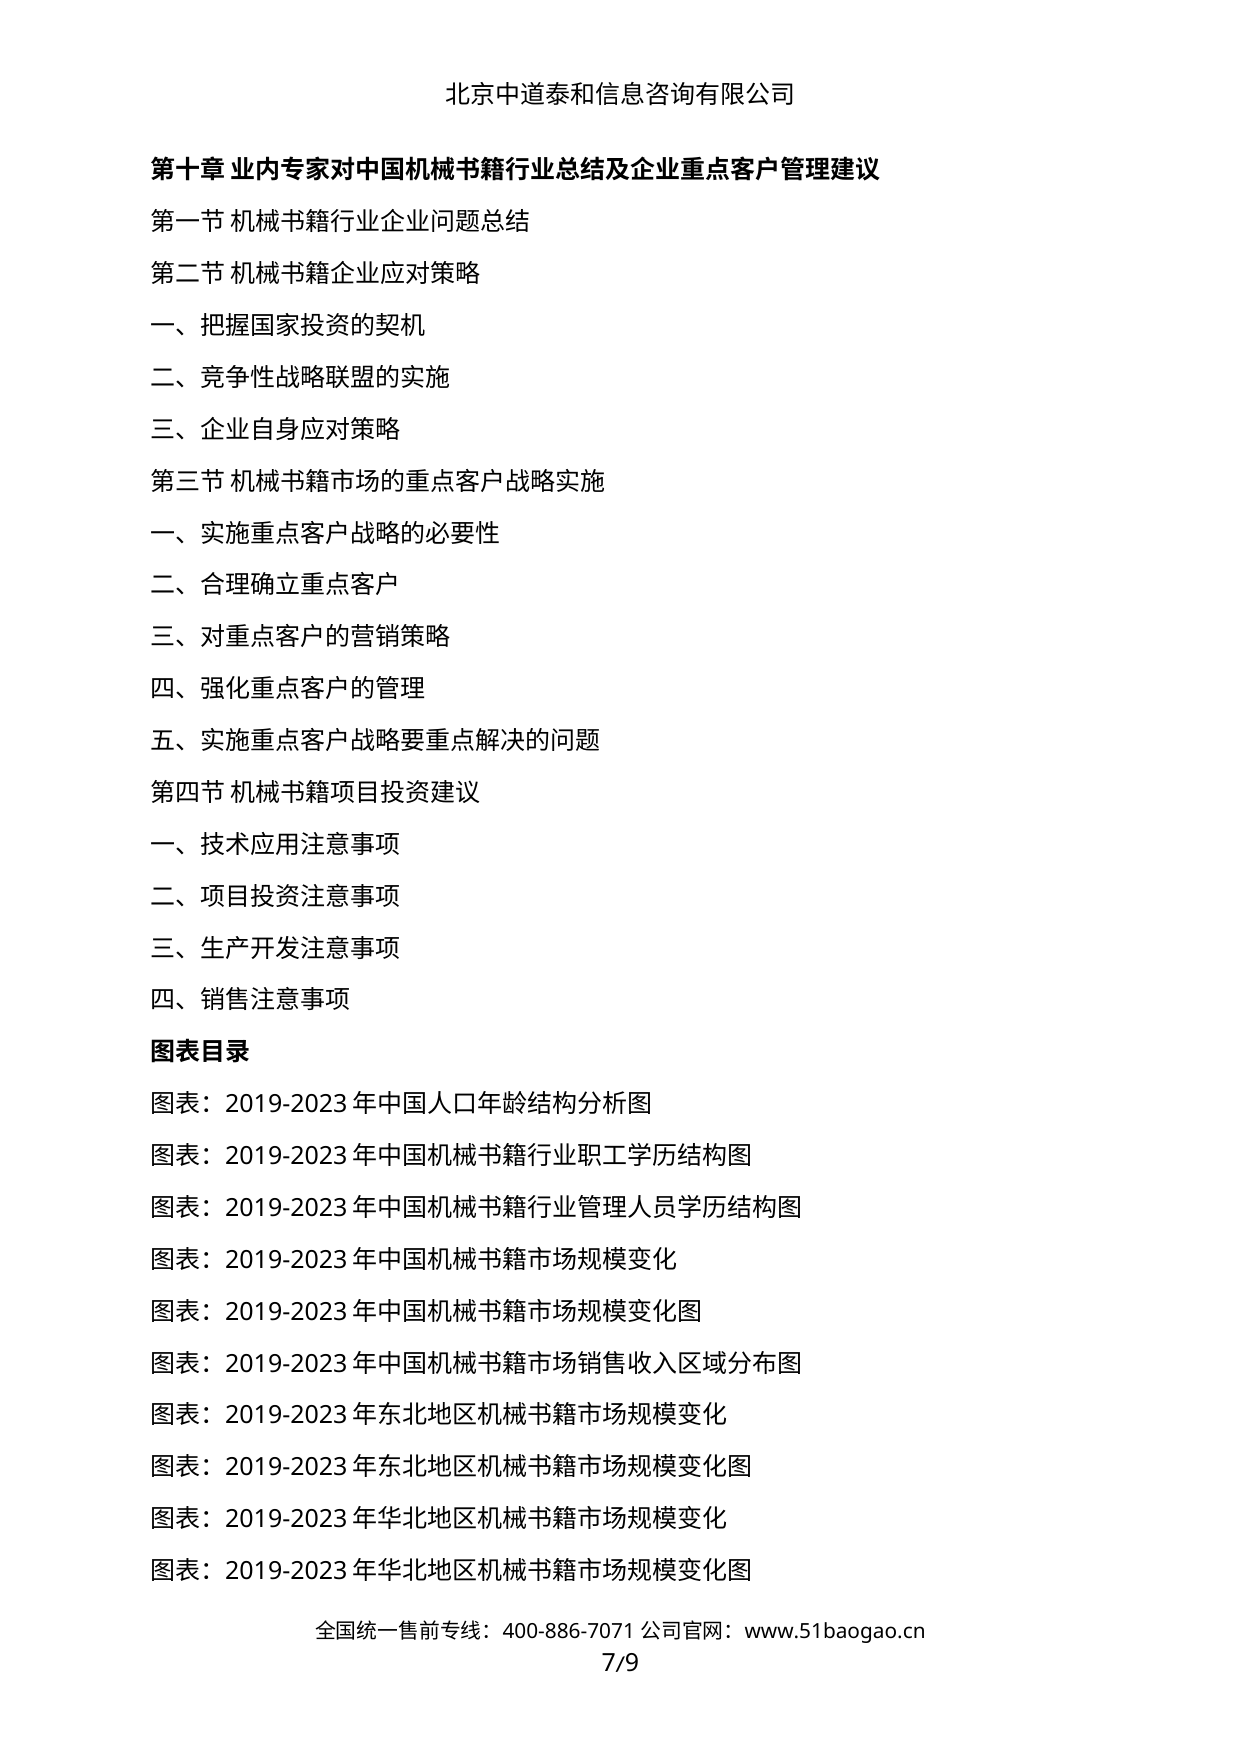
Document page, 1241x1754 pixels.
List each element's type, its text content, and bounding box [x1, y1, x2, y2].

text 四、强化重点客户的管理 [150, 669, 1090, 705]
text 图表：2019-2023年东北地区机械书籍市场规模变化 [150, 1395, 1090, 1431]
text 一、把握国家投资的契机 [150, 306, 1090, 342]
text 图表：2019-2023年中国机械书籍行业管理人员学历结构图 [150, 1187, 1090, 1224]
text 三、生产开发注意事项 [150, 928, 1090, 964]
text 第一节 机械书籍行业企业问题总结 [150, 202, 1090, 238]
text 图表：2019-2023年华北地区机械书籍市场规模变化 [150, 1499, 1090, 1535]
text 图表：2019-2023年中国机械书籍市场规模变化 [150, 1239, 1090, 1276]
text 二、项目投资注意事项 [150, 876, 1090, 912]
text 二、竞争性战略联盟的实施 [150, 357, 1090, 394]
text 图表：2019-2023年中国机械书籍行业职工学历结构图 [150, 1136, 1090, 1172]
text 图表目录 [150, 1032, 1090, 1068]
text 图表：2019-2023年中国机械书籍市场销售收入区域分布图 [150, 1343, 1090, 1379]
text 三、企业自身应对策略 [150, 409, 1090, 446]
text 一、实施重点客户战略的必要性 [150, 513, 1090, 549]
text 三、对重点客户的营销策略 [150, 617, 1090, 653]
text 图表：2019-2023年华北地区机械书籍市场规模变化图 [150, 1551, 1090, 1587]
text 第二节 机械书籍企业应对策略 [150, 254, 1090, 290]
text 图表：2019-2023年东北地区机械书籍市场规模变化图 [150, 1447, 1090, 1483]
text 二、合理确立重点客户 [150, 565, 1090, 601]
text 第三节 机械书籍市场的重点客户战略实施 [150, 461, 1090, 497]
text 图表：2019-2023年中国人口年龄结构分析图 [150, 1084, 1090, 1120]
text 四、销售注意事项 [150, 980, 1090, 1016]
text 一、技术应用注意事项 [150, 824, 1090, 861]
text 第十章 业内专家对中国机械书籍行业总结及企业重点客户管理建议 [150, 150, 1090, 186]
text 第四节 机械书籍项目投资建议 [150, 772, 1090, 809]
text 五、实施重点客户战略要重点解决的问题 [150, 721, 1090, 757]
text 图表：2019-2023年中国机械书籍市场规模变化图 [150, 1291, 1090, 1327]
